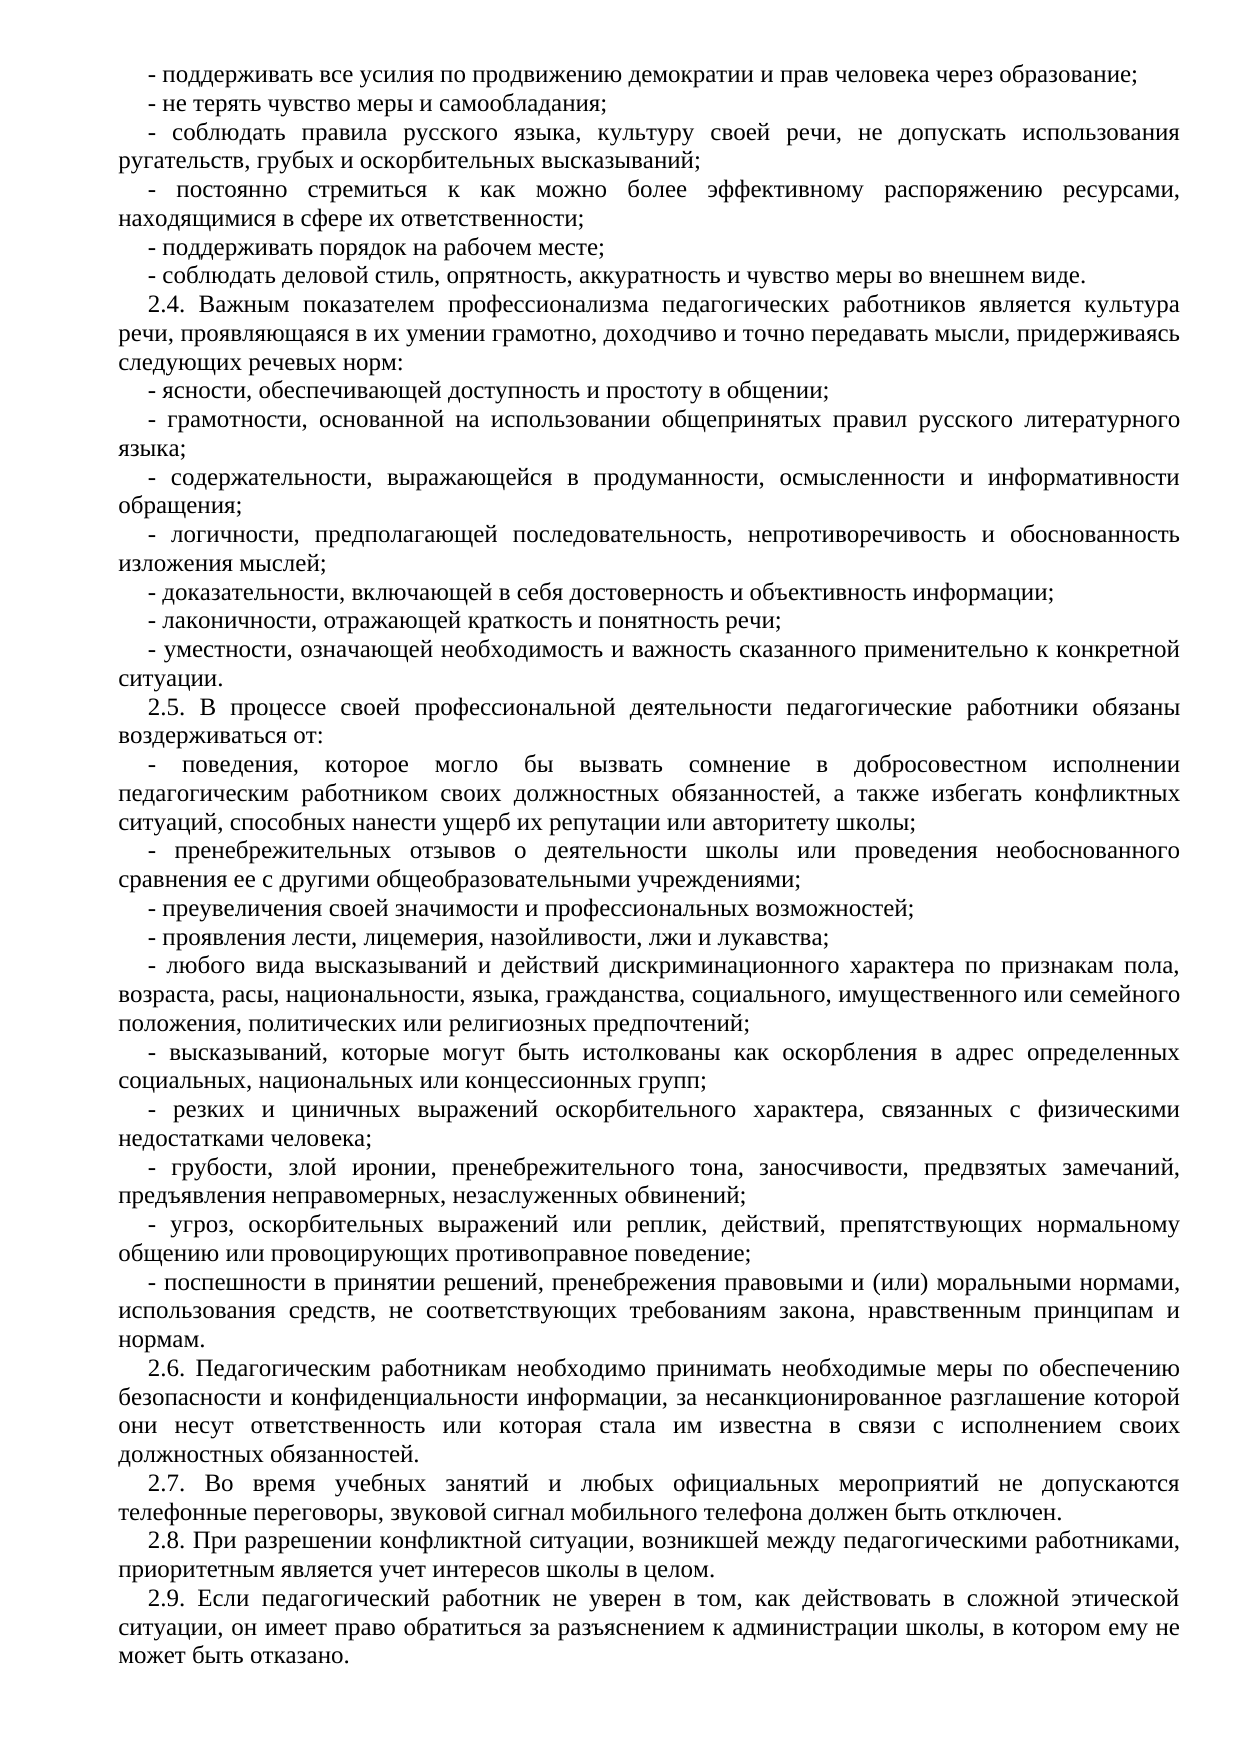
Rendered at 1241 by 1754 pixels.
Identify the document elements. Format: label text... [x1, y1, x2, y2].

text 2.6. Педагогическим работникам необходимо принимать необходимые меры по обеспечению безопасности и конфиденциальности информации, за несанкционированное разглашение которой они несут ответственность или которая стала им известна в связи с исполнением своих должностных обязанностей. [118, 1353, 1181, 1468]
text - поспешности в принятии решений, пренебрежения правовыми и (или) моральными нормами, использования средств, не соответствующих требованиям закона, нравственным принципам и нормам. [118, 1267, 1181, 1353]
text - соблюдать деловой стиль, опрятность, аккуратность и чувство меры во внешнем виде. [118, 260, 1181, 289]
text - грамотности, основанной на использовании общепринятых правил русского литературного языка; [118, 404, 1181, 462]
text - содержательности, выражающейся в продуманности, осмысленности и информативности обращения; [118, 462, 1181, 519]
text - лаконичности, отражающей краткость и понятность речи; [118, 605, 1181, 634]
text - поддерживать порядок на рабочем месте; [118, 232, 1181, 260]
text - не терять чувство меры и самообладания; [118, 88, 1181, 117]
text - угроз, оскорбительных выражений или реплик, действий, препятствующих нормальному общению или провоцирующих противоправное поведение; [118, 1209, 1181, 1267]
text - уместности, означающей необходимость и важность сказанного применительно к конкретной ситуации. [118, 634, 1181, 692]
text 2.5. В процессе своей профессиональной деятельности педагогические работники обязаны воздерживаться от: [118, 692, 1181, 749]
text - постоянно стремиться к как можно более эффективному распоряжению ресурсами, находящимися в сфере их ответственности; [118, 174, 1181, 232]
text - ясности, обеспечивающей доступность и простоту в общении; [118, 375, 1181, 404]
text 2.9. Если педагогический работник не уверен в том, как действовать в сложной этической ситуации, он имеет право обратиться за разъяснением к администрации школы, в котором ему не может быть отказано. [118, 1583, 1181, 1669]
text - соблюдать правила русского языка, культуру своей речи, не допускать использования ругательств, грубых и оскорбительных высказываний; [118, 117, 1181, 174]
text - высказываний, которые могут быть истолкованы как оскорбления в адрес определенных социальных, национальных или концессионных групп; [118, 1037, 1181, 1094]
text - пренебрежительных отзывов о деятельности школы или проведения необоснованного сравнения ее с другими общеобразовательными учреждениями; [118, 835, 1181, 893]
text - проявления лести, лицемерия, назойливости, лжи и лукавства; [118, 922, 1181, 950]
text 2.8. При разрешении конфликтной ситуации, возникшей между педагогическими работниками, приоритетным является учет интересов школы в целом. [118, 1525, 1181, 1583]
text - поддерживать все усилия по продвижению демократии и прав человека через образование; [118, 59, 1181, 88]
text - преувеличения своей значимости и профессиональных возможностей; [118, 893, 1181, 922]
text - резких и циничных выражений оскорбительного характера, связанных с физическими недостатками человека; [118, 1094, 1181, 1152]
text - любого вида высказываний и действий дискриминационного характера по признакам пола, возраста, расы, национальности, языка, гражданства, социального, имущественного или семейного положения, политических или религиозных предпочтений; [118, 950, 1181, 1037]
text 2.7. Во время учебных занятий и любых официальных мероприятий не допускаются телефонные переговоры, звуковой сигнал мобильного телефона должен быть отключен. [118, 1468, 1181, 1525]
text - доказательности, включающей в себя достоверность и объективность информации; [118, 577, 1181, 605]
text 2.4. Важным показателем профессионализма педагогических работников является культура речи, проявляющаяся в их умении грамотно, доходчиво и точно передавать мысли, придерживаясь следующих речевых норм: [118, 289, 1181, 375]
text - грубости, злой иронии, пренебрежительного тона, заносчивости, предвзятых замечаний, предъявления неправомерных, незаслуженных обвинений; [118, 1152, 1181, 1209]
text - логичности, предполагающей последовательность, непротиворечивость и обоснованность изложения мыслей; [118, 519, 1181, 577]
text - поведения, которое могло бы вызвать сомнение в добросовестном исполнении педагогическим работником своих должностных обязанностей, а также избегать конфликтных ситуаций, способных нанести ущерб их репутации или авторитету школы; [118, 749, 1181, 835]
